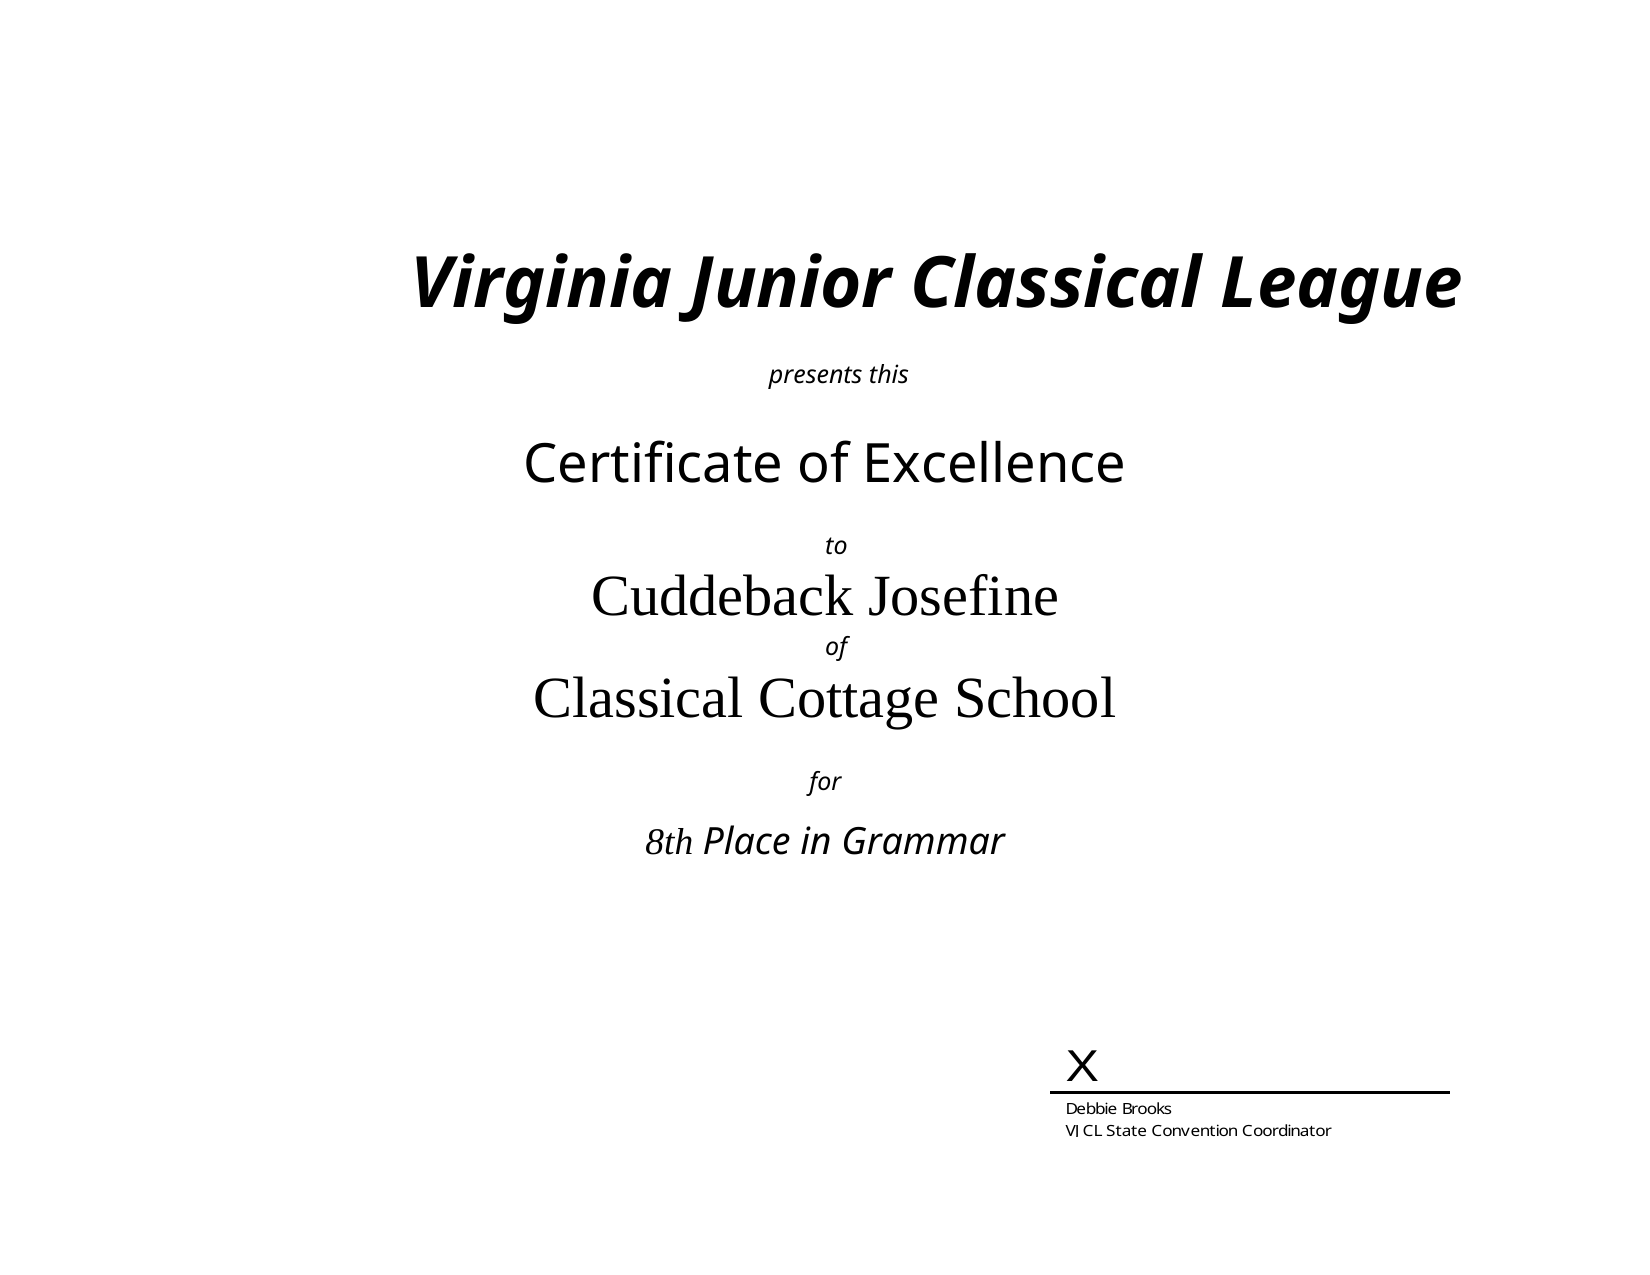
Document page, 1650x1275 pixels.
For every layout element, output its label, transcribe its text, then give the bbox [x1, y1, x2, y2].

text to [600, 527, 1500, 561]
text Cuddeback Josefine [150, 561, 1500, 628]
text presents this [150, 357, 1500, 391]
text Virginia Junior Classical League [375, 231, 1500, 328]
text 8th Place in Grammar [150, 814, 1500, 865]
text Classical Cottage School [150, 662, 1500, 729]
text Certificate of Excellence [150, 425, 1500, 498]
text for [150, 763, 1500, 797]
text of [150, 628, 1500, 662]
